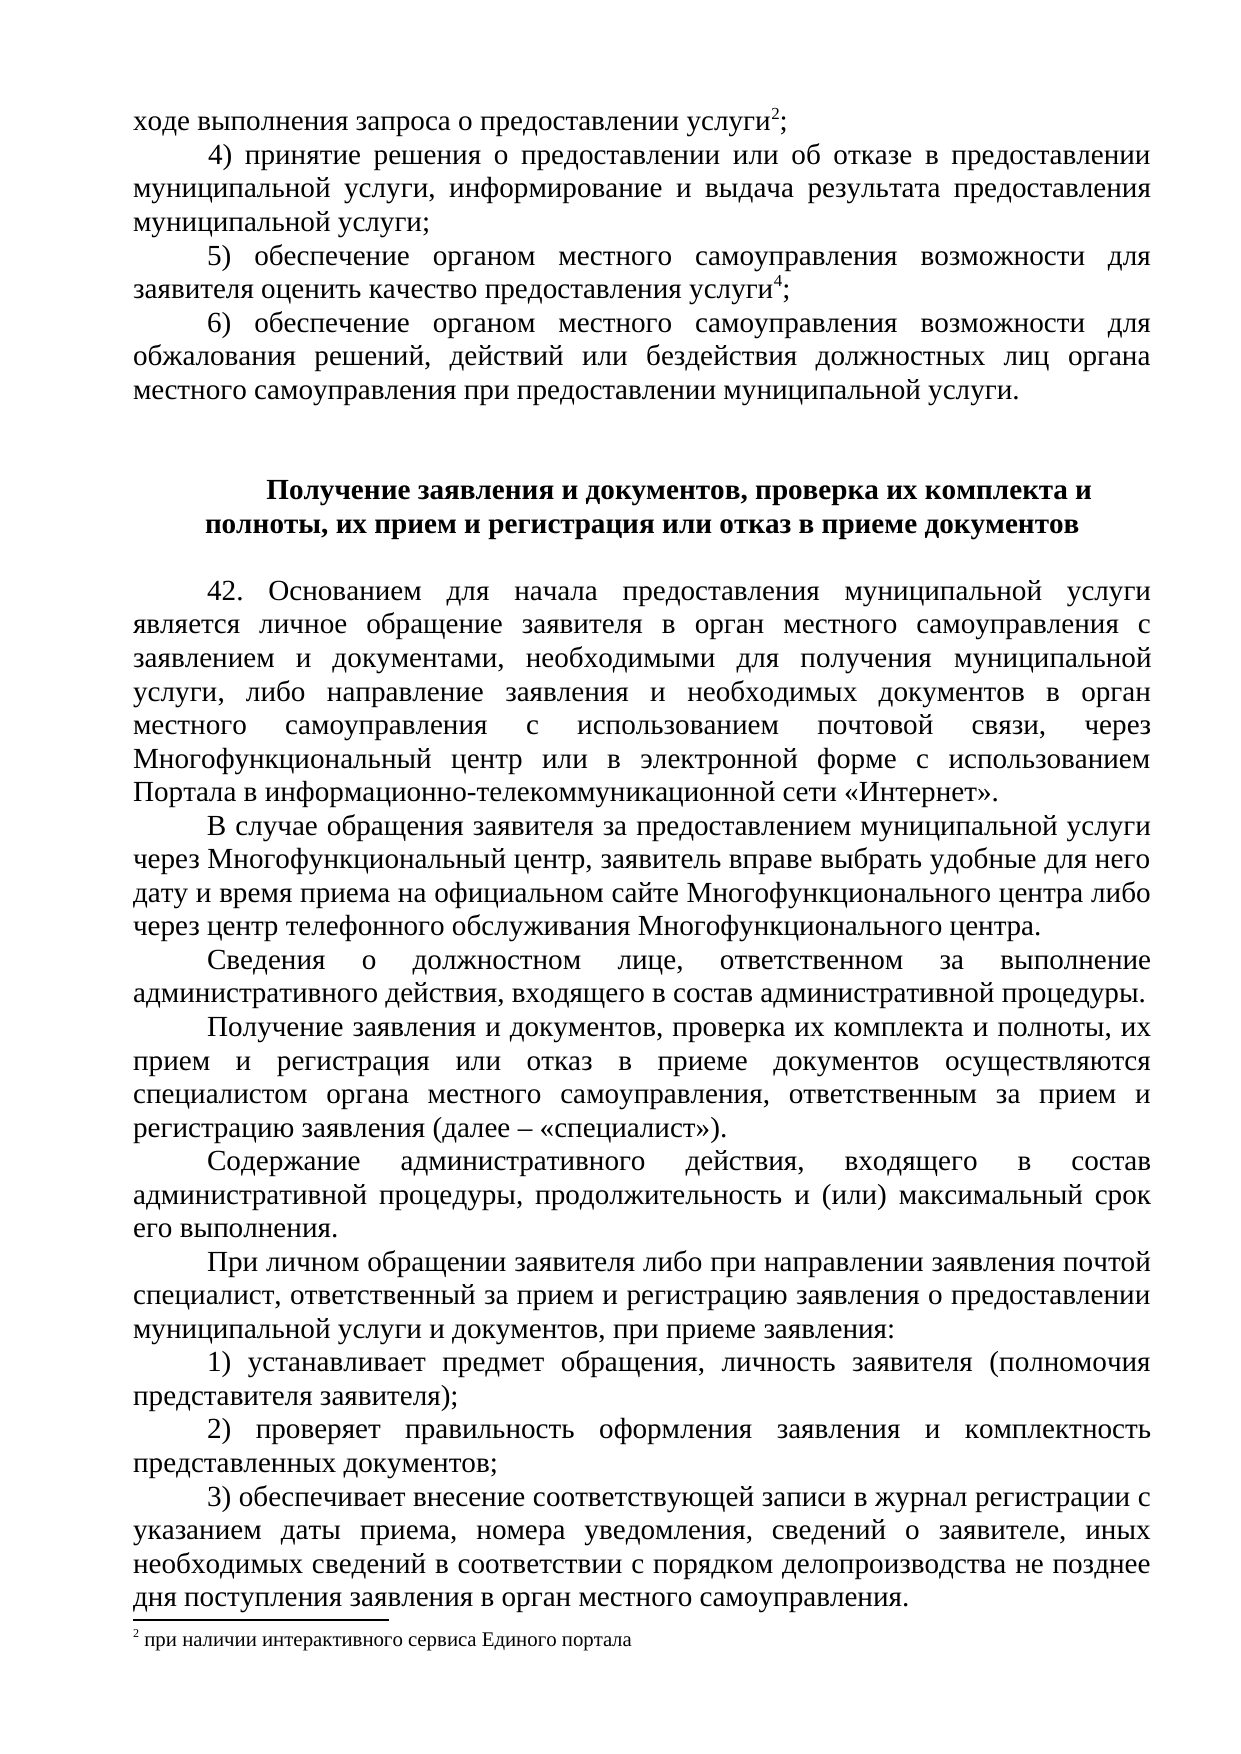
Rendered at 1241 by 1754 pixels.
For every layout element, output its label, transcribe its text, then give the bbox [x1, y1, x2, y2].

text При личном обращении заявителя либо при направлении заявления почтой специалист, ответственный за прием и регистрацию заявления о предоставлении муниципальной услуги и документов, при приеме заявления: [133, 1244, 1152, 1344]
text Сведения о должностном лице, ответственном за выполнение административного действия, входящего в состав административной процедуры. [133, 942, 1152, 1009]
text 2) проверяет правильность оформления заявления и комплектность представленных документов; [133, 1412, 1152, 1479]
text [133, 103, 1152, 137]
text 42. Основанием для начала предоставления муниципальной услуги является личное обращение заявителя в орган местного самоуправления с заявлением и документами, необходимыми для получения муниципальной услуги, либо направление заявления и необходимых документов в орган местного самоуправления с использованием почтовой связи, через Многофункциональный центр или в электронной форме с использованием Портала в информационно-телекоммуникационной сети «Интернет». [133, 573, 1152, 808]
text В случае обращения заявителя за предоставлением муниципальной услуги через Многофункциональный центр, заявитель вправе выбрать удобные для него дату и время приема на официальном сайте Многофункционального центра либо через центр телефонного обслуживания Многофункционального центра. [133, 808, 1152, 942]
text 6) обеспечение органом местного самоуправления возможности для обжалования решений, действий или бездействия должностных лиц органа местного самоуправления при предоставлении муниципальной услуги. [133, 305, 1152, 405]
text Содержание административного действия, входящего в состав административной процедуры, продолжительность и (или) максимальный срок его выполнения. [133, 1143, 1152, 1244]
text 1) устанавливает предмет обращения, личность заявителя (полномочия представителя заявителя); [133, 1344, 1152, 1412]
text 3) обеспечивает внесение соответствующей записи в журнал регистрации с указанием даты приема, номера уведомления, сведений о заявителе, иных необходимых сведений в соответствии с порядком делопроизводства не позднее дня поступления заявления в орган местного самоуправления. [133, 1479, 1152, 1613]
text 4) принятие решения о предоставлении или об отказе в предоставлении муниципальной услуги, информирование и выдача результата предоставления муниципальной услуги; [133, 137, 1152, 238]
text Получение заявления и документов, проверка их комплекта и полноты, их прием и регистрация или отказ в приеме документов осуществляются специалистом органа местного самоуправления, ответственным за прием и регистрацию заявления (далее – «специалист»). [133, 1009, 1152, 1143]
text Получение заявления и документов, проверка их комплекта и полноты, их прием и регистрация или отказ в приеме документов [133, 472, 1152, 539]
text 5) обеспечение органом местного самоуправления возможности для заявителя оценить качество предоставления услуги4; [133, 238, 1152, 305]
